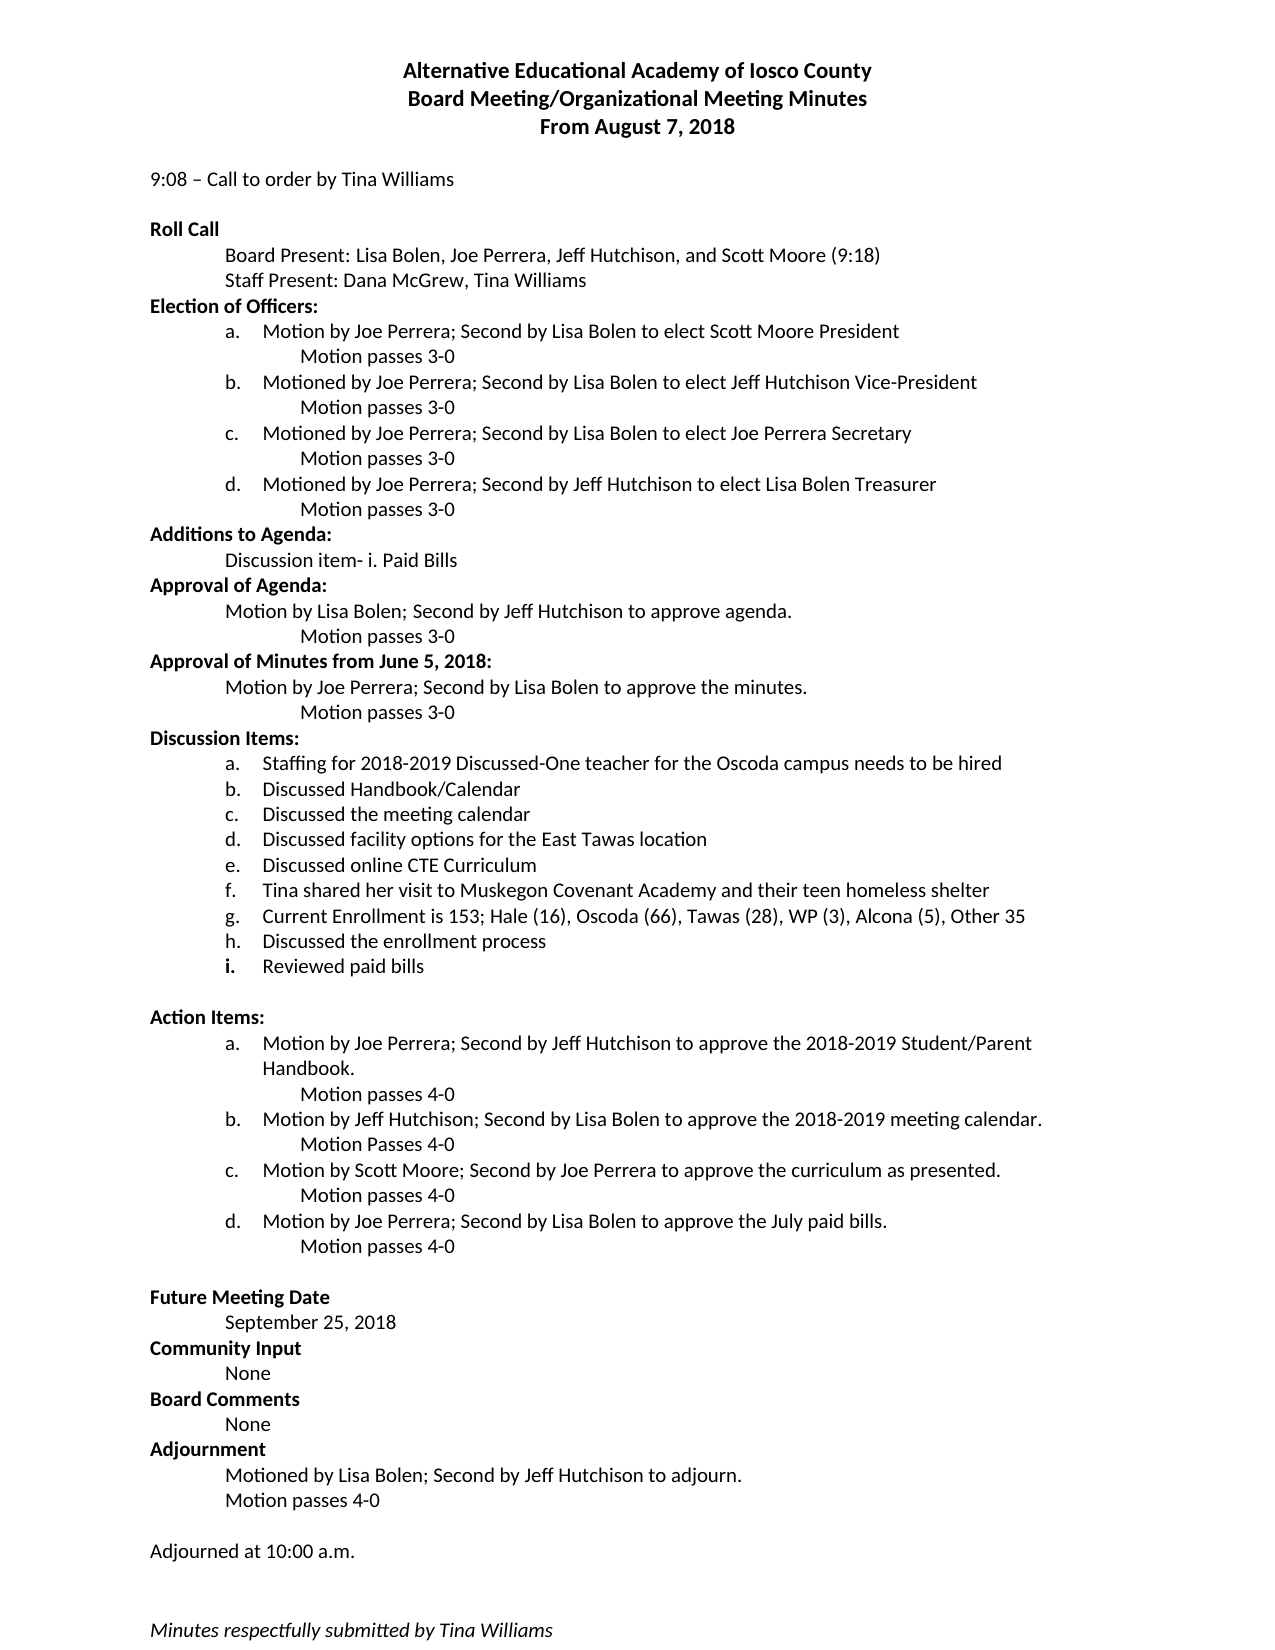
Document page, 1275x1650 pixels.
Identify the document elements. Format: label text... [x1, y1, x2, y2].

list Motioned by Joe Perrera; Second by Jeff Hutchison to elect Lisa Bolen Treasurer [225, 471, 1125, 496]
list Tina shared her visit to Muskegon Covenant Academy and their teen homeless shelter [225, 877, 1125, 903]
text Community Input [150, 1335, 1125, 1360]
list Motion passes 4-0 [262, 1081, 1125, 1106]
text Minutes respectfully submitted by Tina Williams [150, 1617, 1125, 1642]
list Motioned by Joe Perrera; Second by Lisa Bolen to elect Jeff Hutchison Vice-President [225, 369, 1125, 394]
list Motion by Scott Moore; Second by Joe Perrera to approve the curriculum as presented. [225, 1157, 1125, 1182]
text Motion passes 3-0 [262, 394, 1125, 420]
text Board Present: Lisa Bolen, Joe Perrera, Jeff Hutchison, and Scott Moore (9:18) [150, 242, 1125, 267]
text Future Meeting Date [150, 1284, 1125, 1309]
list Discussed online CTE Curriculum [225, 852, 1125, 877]
list Motion by Joe Perrera; Second by Lisa Bolen to approve the July paid bills. [225, 1208, 1125, 1233]
text Staff Present: Dana McGrew, Tina Williams [150, 267, 1125, 293]
list Reviewed paid bills [225, 954, 1125, 979]
list Motion passes 4-0 [262, 1233, 1125, 1259]
text Alternative Educational Academy of Iosco County [150, 56, 1125, 84]
text Election of Officers: [150, 293, 1125, 318]
text 9:08 – Call to order by Tina Williams [150, 166, 1125, 191]
text Additions to Agenda: [150, 522, 1125, 547]
list Discussed the enrollment process [225, 928, 1125, 954]
text Roll Call [150, 217, 1125, 242]
list Motion by Joe Perrera; Second by Lisa Bolen to elect Scott Moore President [225, 318, 1125, 344]
list Staffing for 2018-2019 Discussed-One teacher for the Oscoda campus needs to be hired [225, 750, 1125, 776]
list Discussed facility options for the East Tawas location [225, 827, 1125, 852]
text Motion Passes 4-0 [225, 1132, 1125, 1157]
text Approval of Agenda: [150, 572, 1125, 598]
list Motion by Jeff Hutchison; Second by Lisa Bolen to approve the 2018-2019 meeting calendar. [225, 1106, 1125, 1132]
text Adjournment [150, 1437, 1125, 1462]
text None [150, 1360, 1125, 1386]
text Motion by Lisa Bolen; Second by Jeff Hutchison to approve agenda. [150, 598, 1125, 623]
text Motion by Joe Perrera; Second by Lisa Bolen to approve the minutes. [150, 674, 1125, 699]
text Action Items: [150, 1004, 1125, 1030]
text Discussion item- i. Paid Bills [150, 547, 1125, 572]
list Discussed Handbook/Calendar [225, 776, 1125, 801]
text Board Comments [150, 1386, 1125, 1411]
text Approval of Minutes from June 5, 2018: [150, 649, 1125, 674]
text None [150, 1411, 1125, 1437]
text September 25, 2018 [150, 1309, 1125, 1335]
text Motion passes 3-0 [262, 344, 1125, 369]
text Motion passes 4-0 [150, 1487, 1125, 1513]
list Motion passes 3-0 [262, 445, 1125, 471]
list Discussed the meeting calendar [225, 801, 1125, 827]
list Current Enrollment is 153; Hale (16), Oscoda (66), Tawas (28), WP (3), Alcona (5), Other 35 [225, 903, 1125, 928]
text Discussion Items: [150, 725, 1125, 750]
text Motion passes 3-0 [150, 623, 1125, 649]
list Motion by Joe Perrera; Second by Jeff Hutchison to approve the 2018-2019 Student/Parent Handbook. [225, 1030, 1125, 1081]
text From August 7, 2018 [150, 112, 1125, 140]
text Adjourned at 10:00 a.m. [150, 1538, 1125, 1564]
text Motioned by Lisa Bolen; Second by Jeff Hutchison to adjourn. [150, 1462, 1125, 1487]
text Board Meeting/Organizational Meeting Minutes [150, 84, 1125, 112]
list Motioned by Joe Perrera; Second by Lisa Bolen to elect Joe Perrera Secretary [225, 420, 1125, 445]
text Motion passes 4-0 [225, 1182, 1125, 1208]
list Motion passes 3-0 [262, 496, 1125, 522]
text Motion passes 3-0 [150, 699, 1125, 725]
